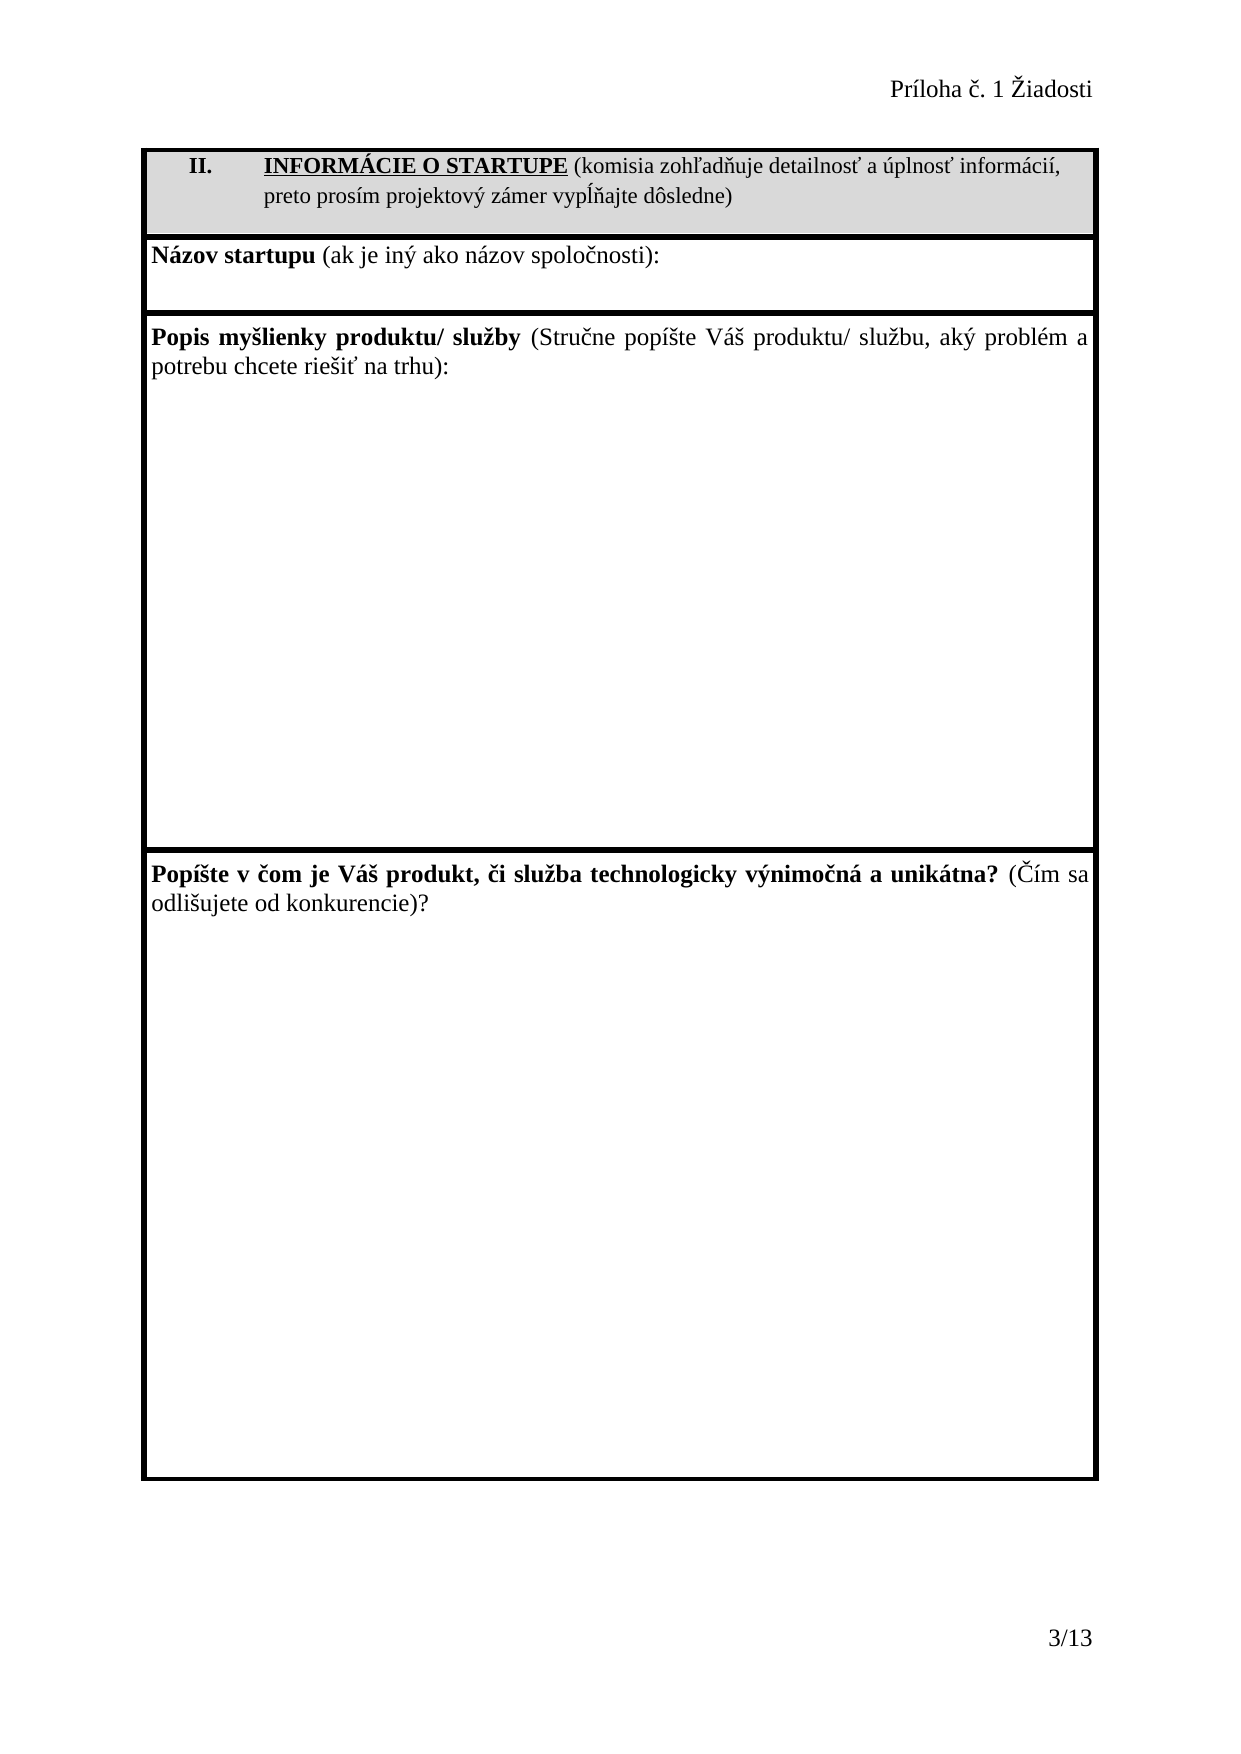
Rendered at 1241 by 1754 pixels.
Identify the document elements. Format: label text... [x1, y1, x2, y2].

table_cell Názov startupu (ak je iný ako názov spoločnosti): [147, 240, 1093, 310]
table_header INFORMÁCIE O STARTUPE (komisia zohľadňuje detailnosť a úplnosť informácií, preto prosím projektový zámer vypĺňajte dôsledne) [147, 152, 1093, 233]
table_cell Popis myšlienky produktu/ služby (Stručne popíšte Váš produktu/ službu, aký problém a potrebu chcete riešiť na trhu): [147, 316, 1093, 847]
table_cell Popíšte v čom je Váš produkt, či služba technologicky výnimočná a unikátna? (Čím sa odlišujete od konkurencie)? [147, 853, 1093, 1477]
